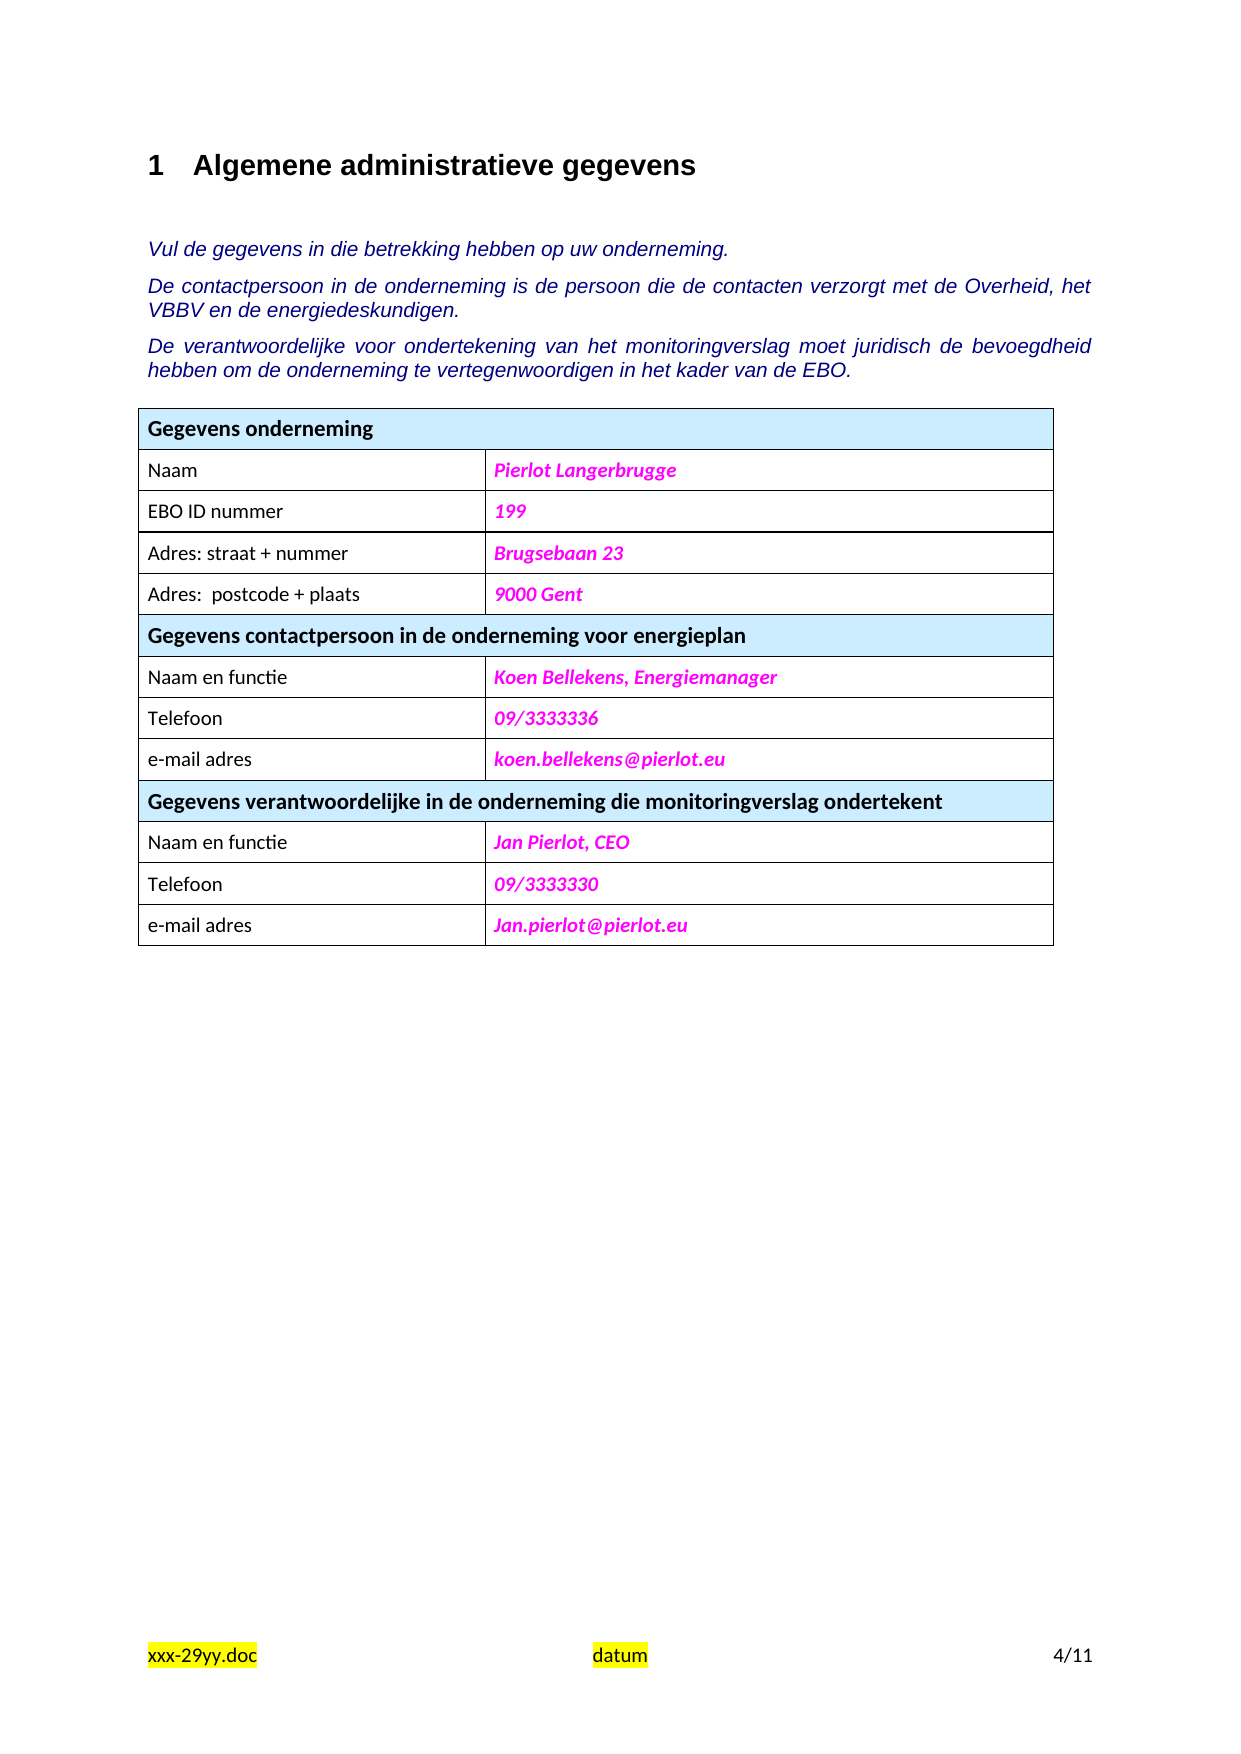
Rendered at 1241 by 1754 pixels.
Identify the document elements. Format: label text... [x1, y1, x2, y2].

table_cell Jan.pierlot@pierlot.eu [486, 905, 1053, 945]
table_header Gegevens onderneming [139, 409, 1053, 449]
table_cell Jan Pierlot, CEO [486, 822, 1053, 862]
subtitle Algemene administratieve gegevens [148, 148, 1092, 181]
table_cell Brugsebaan 23 [486, 533, 1053, 573]
table_cell Gegevens verantwoordelijke in de onderneming die monitoringverslag ondertekent [139, 781, 1053, 821]
table_cell Telefoon [139, 863, 485, 904]
table_cell 199 [486, 491, 1053, 531]
table_cell EBO ID nummer [139, 491, 485, 531]
text De contactpersoon in de onderneming is de persoon die de contacten verzorgt met de Overheid, het VBBV en de energiedeskundigen. [148, 274, 1092, 322]
text De verantwoordelijke voor ondertekening van het monitoringverslag moet juridisch de bevoegdheid hebben om de onderneming te vertegenwoordigen in het kader van de EBO. [148, 334, 1092, 382]
table_cell Koen Bellekens, Energiemanager [486, 657, 1053, 697]
table_cell Naam [139, 450, 485, 490]
table_cell Naam en functie [139, 657, 485, 697]
table_cell Adres: postcode + plaats [139, 574, 485, 614]
table_cell 09/3333336 [486, 698, 1053, 738]
table_cell Pierlot Langerbrugge [486, 450, 1053, 490]
table_cell 9000 Gent [486, 574, 1053, 614]
table_cell Telefoon [139, 698, 485, 738]
table_cell e-mail adres [139, 905, 485, 945]
table_cell e-mail adres [139, 739, 485, 779]
table_cell 09/3333330 [486, 863, 1053, 904]
table_cell Adres: straat + nummer [139, 533, 485, 573]
table_cell koen.bellekens@pierlot.eu [486, 739, 1053, 779]
table_cell Naam en functie [139, 822, 485, 862]
table_cell Gegevens contactpersoon in de onderneming voor energieplan [139, 615, 1053, 656]
text Vul de gegevens in die betrekking hebben op uw onderneming. [148, 237, 1092, 261]
